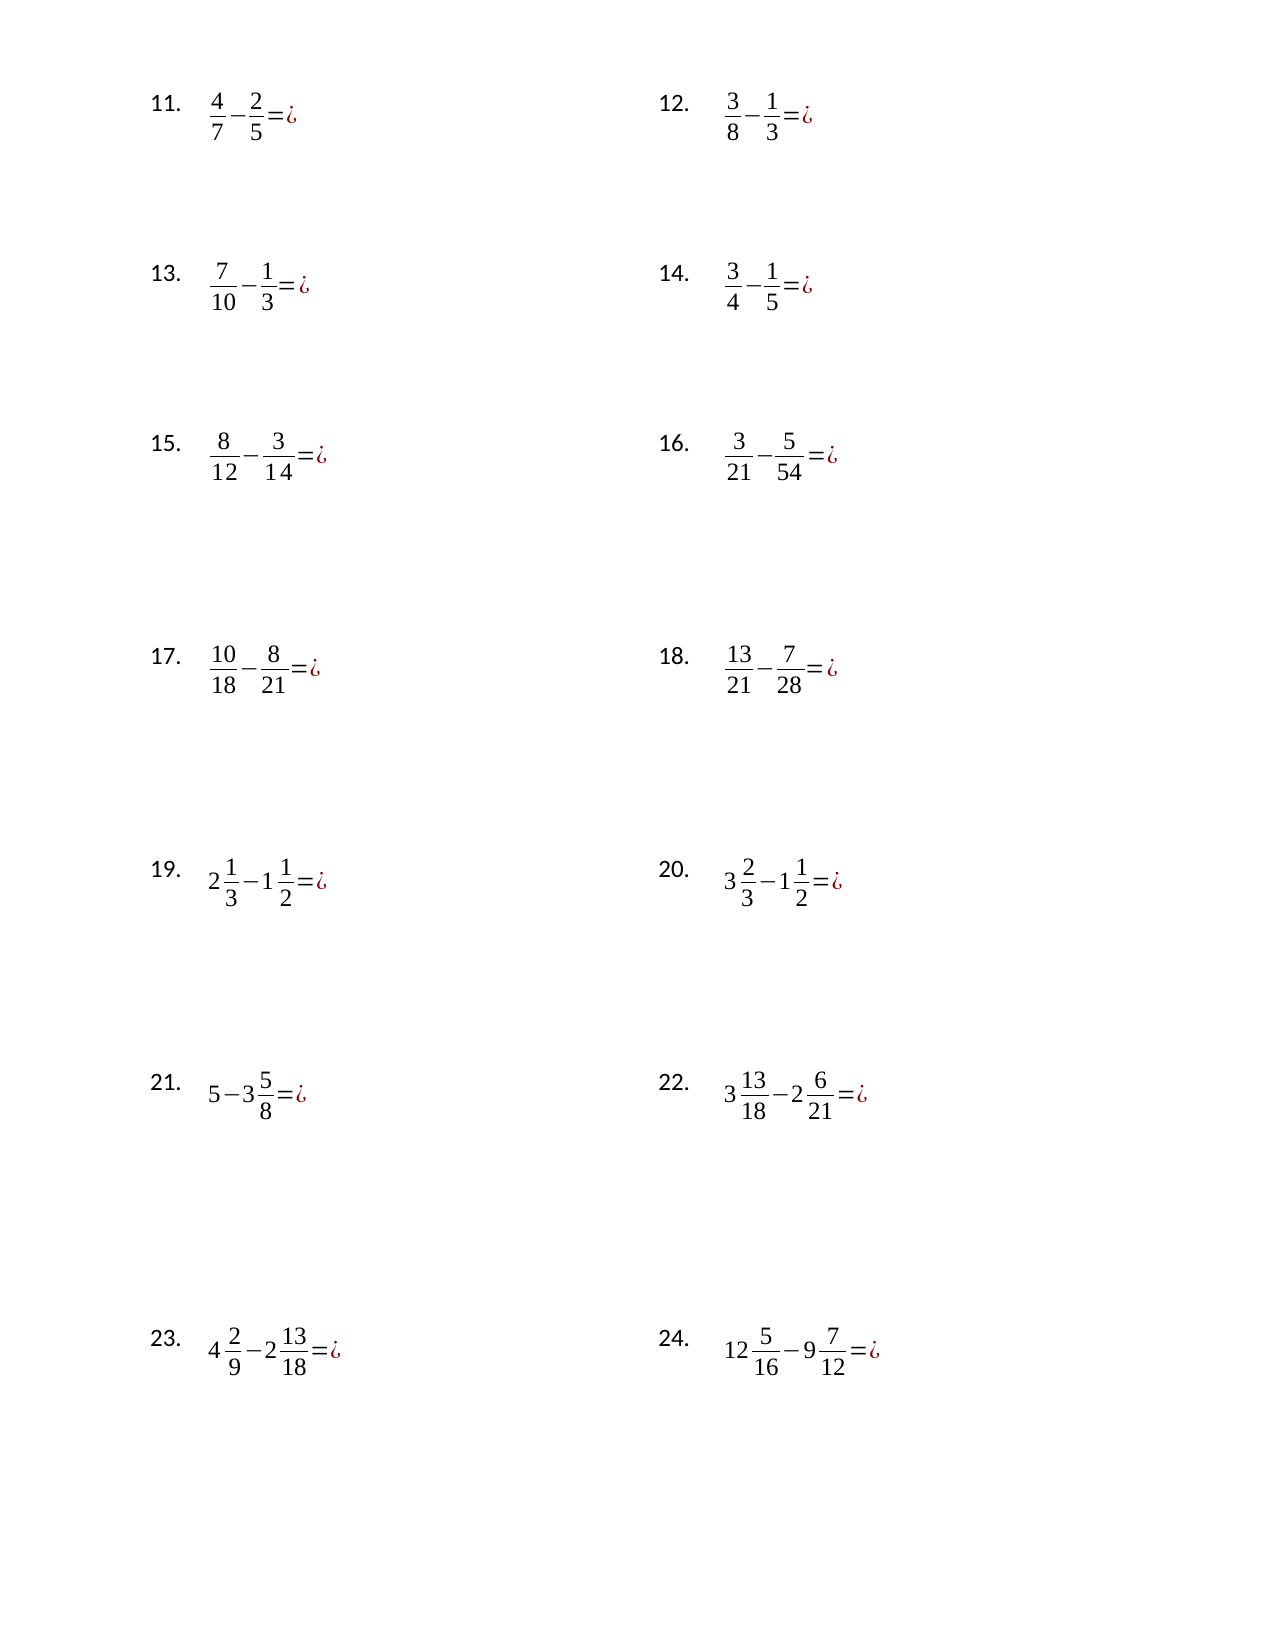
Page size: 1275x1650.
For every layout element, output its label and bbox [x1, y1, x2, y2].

table_cell [197, 1054, 609, 1310]
table_cell [197, 245, 609, 415]
table_cell [609, 1310, 712, 1566]
table_cell [713, 245, 1174, 415]
table_cell [101, 245, 197, 415]
table_cell [101, 1054, 197, 1310]
table_cell [101, 415, 197, 628]
table_cell [197, 1310, 609, 1566]
table_cell [713, 1310, 1174, 1566]
table_cell [609, 245, 712, 415]
table_cell [101, 1310, 197, 1566]
table_cell [101, 628, 197, 841]
table_cell [101, 841, 197, 1054]
table_cell [713, 841, 1174, 1054]
table_cell [713, 75, 1174, 245]
table_cell [713, 415, 1174, 628]
table_cell [609, 628, 712, 841]
table_cell [197, 415, 609, 628]
table_cell [197, 75, 609, 245]
table_cell [609, 841, 712, 1054]
table_cell [197, 628, 609, 841]
table_cell [713, 1054, 1174, 1310]
table_cell [713, 628, 1174, 841]
table_cell [197, 841, 609, 1054]
table_cell [101, 75, 197, 245]
table_cell [609, 1054, 712, 1310]
table_cell [609, 415, 712, 628]
table_cell [609, 75, 712, 245]
